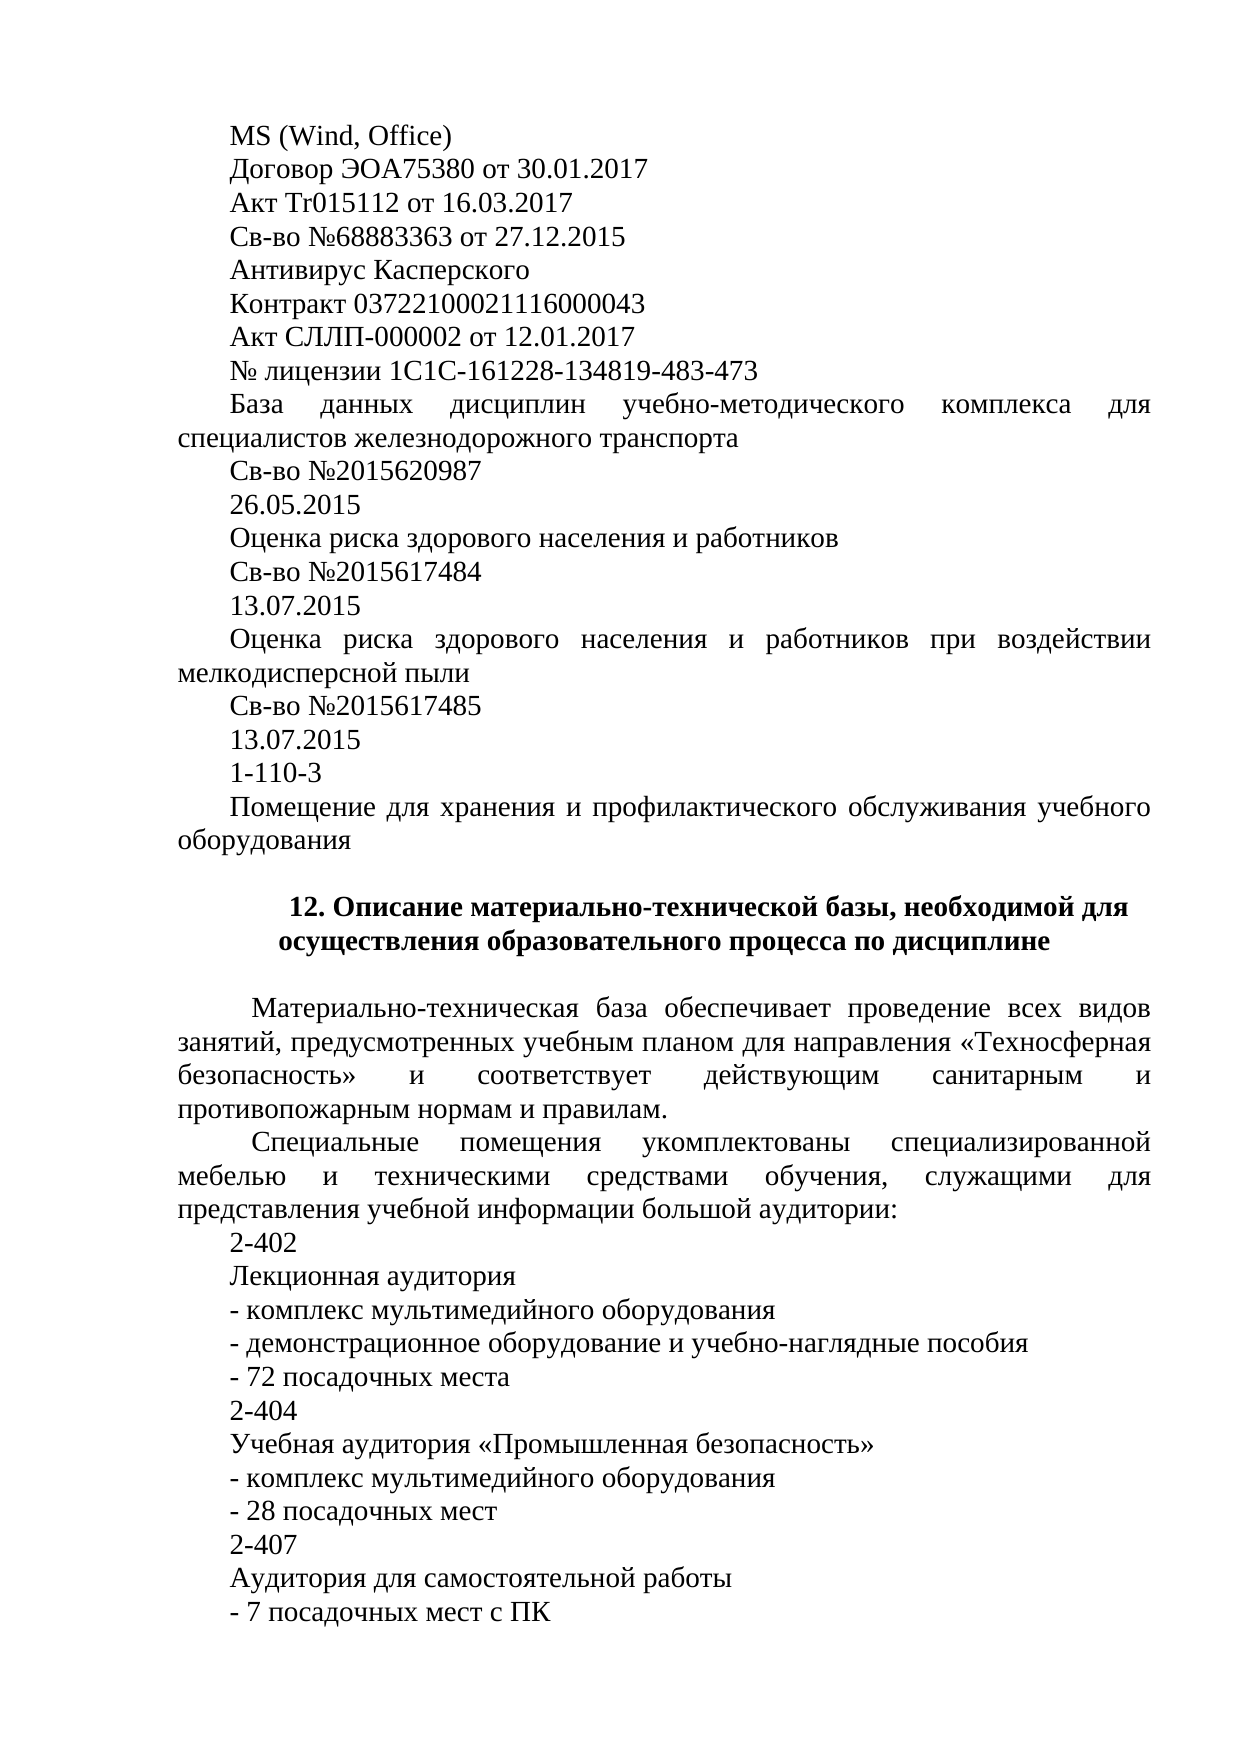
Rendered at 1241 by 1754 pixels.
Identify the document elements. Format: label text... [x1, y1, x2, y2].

text Св-во №2015617484 [177, 554, 1152, 588]
text Лекционная аудитория [177, 1258, 1152, 1292]
text - 28 посадочных мест [177, 1493, 1152, 1527]
text № лицензии 1С1С-161228-134819-483-473 [177, 353, 1152, 386]
text - 72 посадочных места [177, 1359, 1152, 1393]
text 2-407 [177, 1527, 1152, 1560]
text 13.07.2015 [177, 588, 1152, 621]
text Контракт 03722100021116000043 [177, 286, 1152, 319]
text - комплекс мультимедийного оборудования [177, 1460, 1152, 1493]
text - комплекс мультимедийного оборудования [177, 1292, 1152, 1326]
text Оценка риска здорового населения и работников при воздействии мелкодисперсной пыли [177, 621, 1152, 688]
text Св-во №2015617485 [177, 688, 1152, 722]
text Договор ЭОА75380 от 30.01.2017 [177, 152, 1152, 185]
text Акт СЛЛП-000002 от 12.01.2017 [177, 319, 1152, 353]
text Антивирус Касперского [177, 252, 1152, 286]
text Учебная аудитория «Промышленная безопасность» [177, 1426, 1152, 1460]
text 12. Описание материально-технической базы, необходимой для осуществления образовательного процесса по дисциплине [177, 889, 1152, 957]
text - 7 посадочных мест с ПК [177, 1594, 1152, 1627]
text Помещение для хранения и профилактического обслуживания учебного оборудования [177, 789, 1152, 856]
text 13.07.2015 [177, 722, 1152, 755]
text MS (Wind, Office) [177, 118, 1152, 152]
text - демонстрационное оборудование и учебно-наглядные пособия [177, 1326, 1152, 1359]
text Аудитория для самостоятельной работы [177, 1560, 1152, 1594]
text Св-во №2015620987 [177, 453, 1152, 487]
text Материально-техническая база обеспечивает проведение всех видов занятий, предусмотренных учебным планом для направления «Техносферная безопасность» и соответствует действующим санитарным и противопожарным нормам и правилам. [177, 990, 1152, 1124]
text 1-110-3 [177, 755, 1152, 789]
text Специальные помещения укомплектованы специализированной мебелью и техническими средствами обучения, служащими для представления учебной информации большой аудитории: [177, 1124, 1152, 1225]
text 2-402 [177, 1225, 1152, 1258]
text База данных дисциплин учебно-методического комплекса для специалистов железнодорожного транспорта [177, 386, 1152, 453]
text Акт Tr015112 от 16.03.2017 [177, 185, 1152, 219]
text 2-404 [177, 1393, 1152, 1426]
text Св-во №68883363 от 27.12.2015 [177, 219, 1152, 252]
text 26.05.2015 [177, 487, 1152, 521]
text Оценка риска здорового населения и работников [177, 521, 1152, 554]
